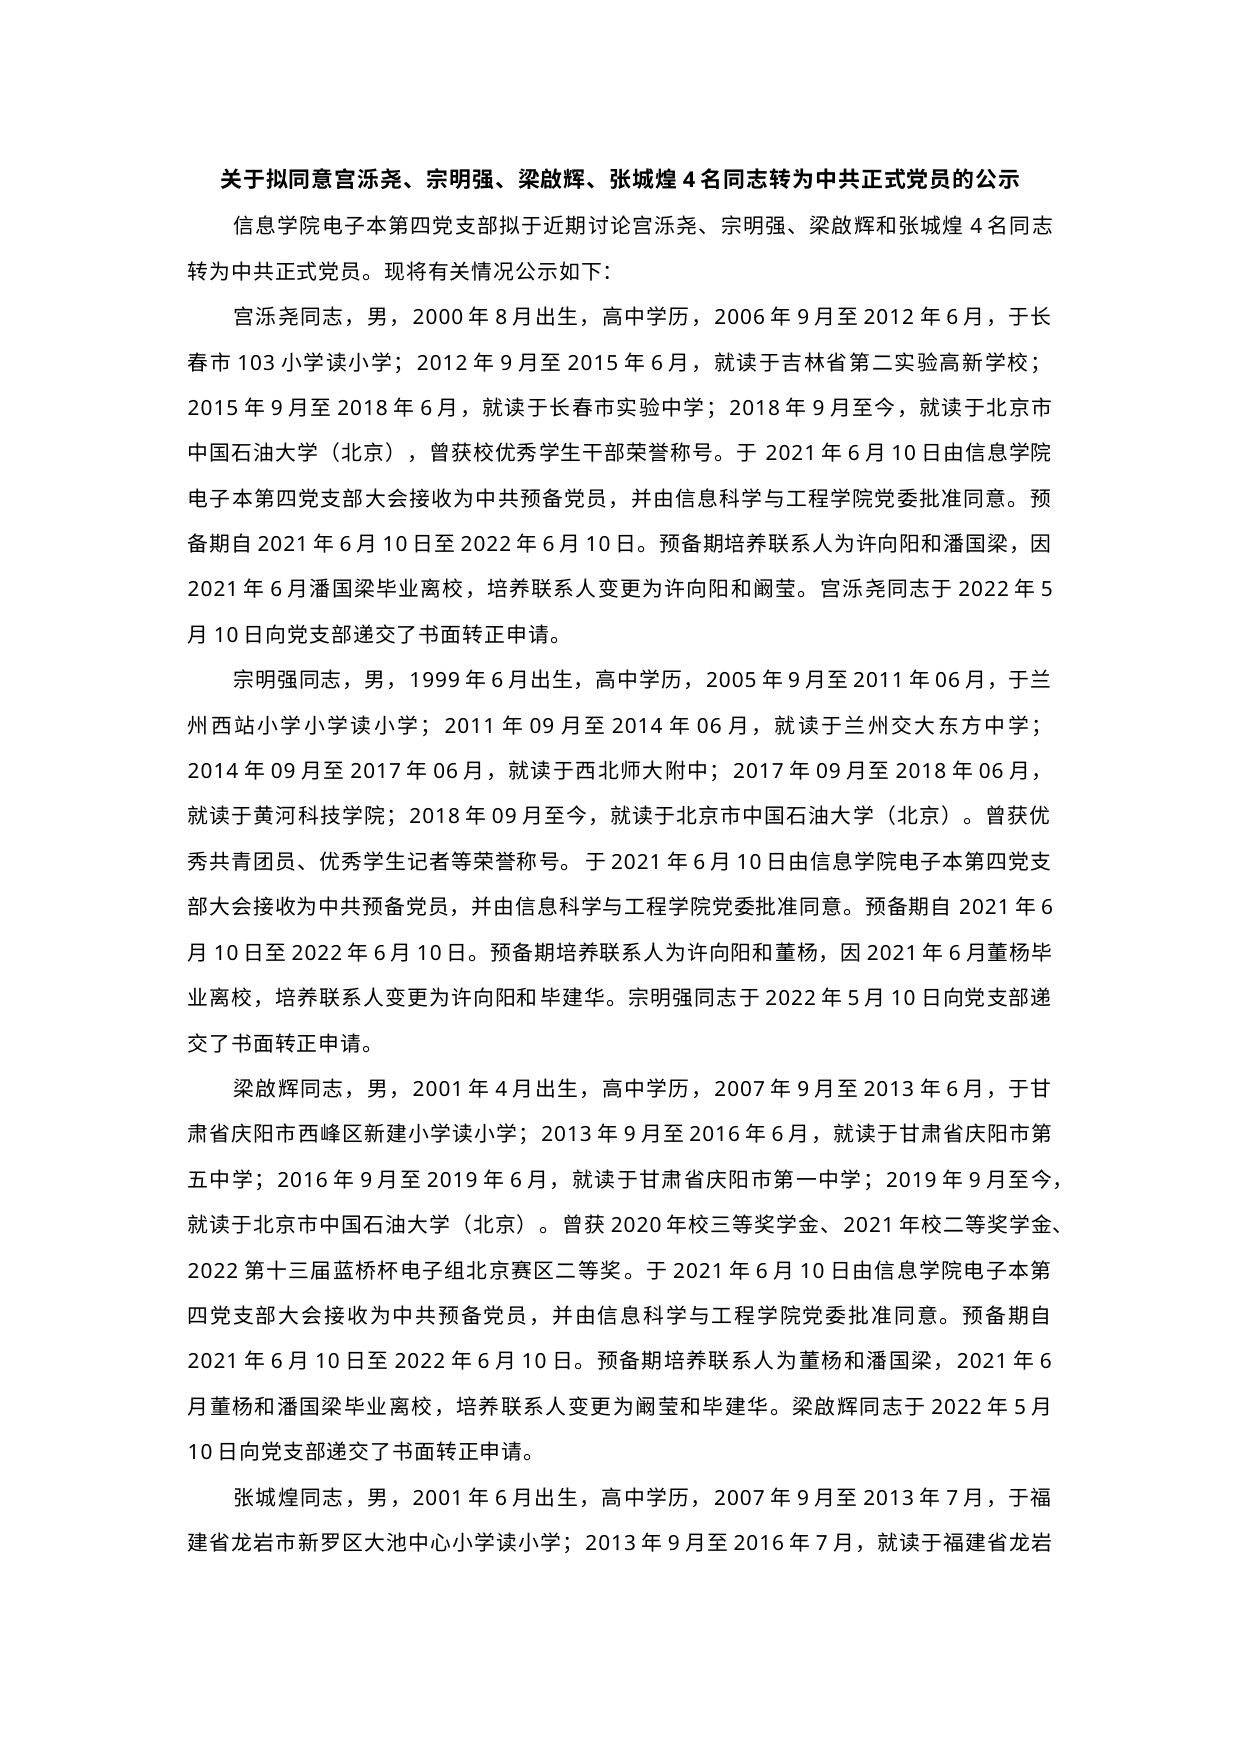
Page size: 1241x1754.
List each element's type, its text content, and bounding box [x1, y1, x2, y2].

text 宫泺尧同志，男，2000年8月出生，高中学历，2006年9月至2012年6月，于长春市103小学读小学；2012年9月至2015年6月，就读于吉林省第二实验高新学校；2015年9月至2018年6月，就读于长春市实验中学；2018年9月至今，就读于北京市中国石油大学（北京），曾获校优秀学生干部荣誉称号。于2021年6月10日由信息学院电子本第四党支部大会接收为中共预备党员，并由信息科学与工程学院党委批准同意。预备期自2021年6月10日至2022年6月10日。预备期培养联系人为许向阳和潘国梁，因2021年6月潘国梁毕业离校，培养联系人变更为许向阳和阚莹。宫泺尧同志于2022年5月10日向党支部递交了书面转正申请。 [187, 300, 1053, 648]
text 宗明强同志，男，1999年6月出生，高中学历，2005年9月至2011年06月，于兰州西站小学小学读小学；2011年09月至2014年06月，就读于兰州交大东方中学；2014年09月至2017年06月，就读于西北师大附中；2017年09月至2018年06月，就读于黄河科技学院；2018年09月至今，就读于北京市中国石油大学（北京）。曾获优秀共青团员、优秀学生记者等荣誉称号。于2021年6月10日由信息学院电子本第四党支部大会接收为中共预备党员，并由信息科学与工程学院党委批准同意。预备期自2021年6月10日至2022年6月10日。预备期培养联系人为许向阳和董杨，因2021年6月董杨毕业离校，培养联系人变更为许向阳和毕建华。宗明强同志于2022年5月10日向党支部递交了书面转正申请。 [187, 663, 1053, 1057]
text 关于拟同意宫泺尧、宗明强、梁啟辉、张城煌4名同志转为中共正式党员的公示 [187, 162, 1053, 194]
text 梁啟辉同志，男，2001年4月出生，高中学历，2007年9月至2013年6月，于甘肃省庆阳市西峰区新建小学读小学；2013年9月至2016年6月，就读于甘肃省庆阳市第五中学；2016年9月至2019年6月，就读于甘肃省庆阳市第一中学；2019年9月至今，就读于北京市中国石油大学（北京）。曾获2020年校三等奖学金、2021年校二等奖学金、2022第十三届蓝桥杯电子组北京赛区二等奖。于2021年6月10日由信息学院电子本第四党支部大会接收为中共预备党员，并由信息科学与工程学院党委批准同意。预备期自2021年6月10日至2022年6月10日。预备期培养联系人为董杨和潘国梁，2021年6月董杨和潘国梁毕业离校，培养联系人变更为阚莹和毕建华。梁啟辉同志于2022年5月10日向党支部递交了书面转正申请。 [187, 1072, 1053, 1466]
text 信息学院电子本第四党支部拟于近期讨论宫泺尧、宗明强、梁啟辉和张城煌4名同志转为中共正式党员。现将有关情况公示如下： [187, 209, 1053, 285]
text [187, 1481, 1053, 1557]
